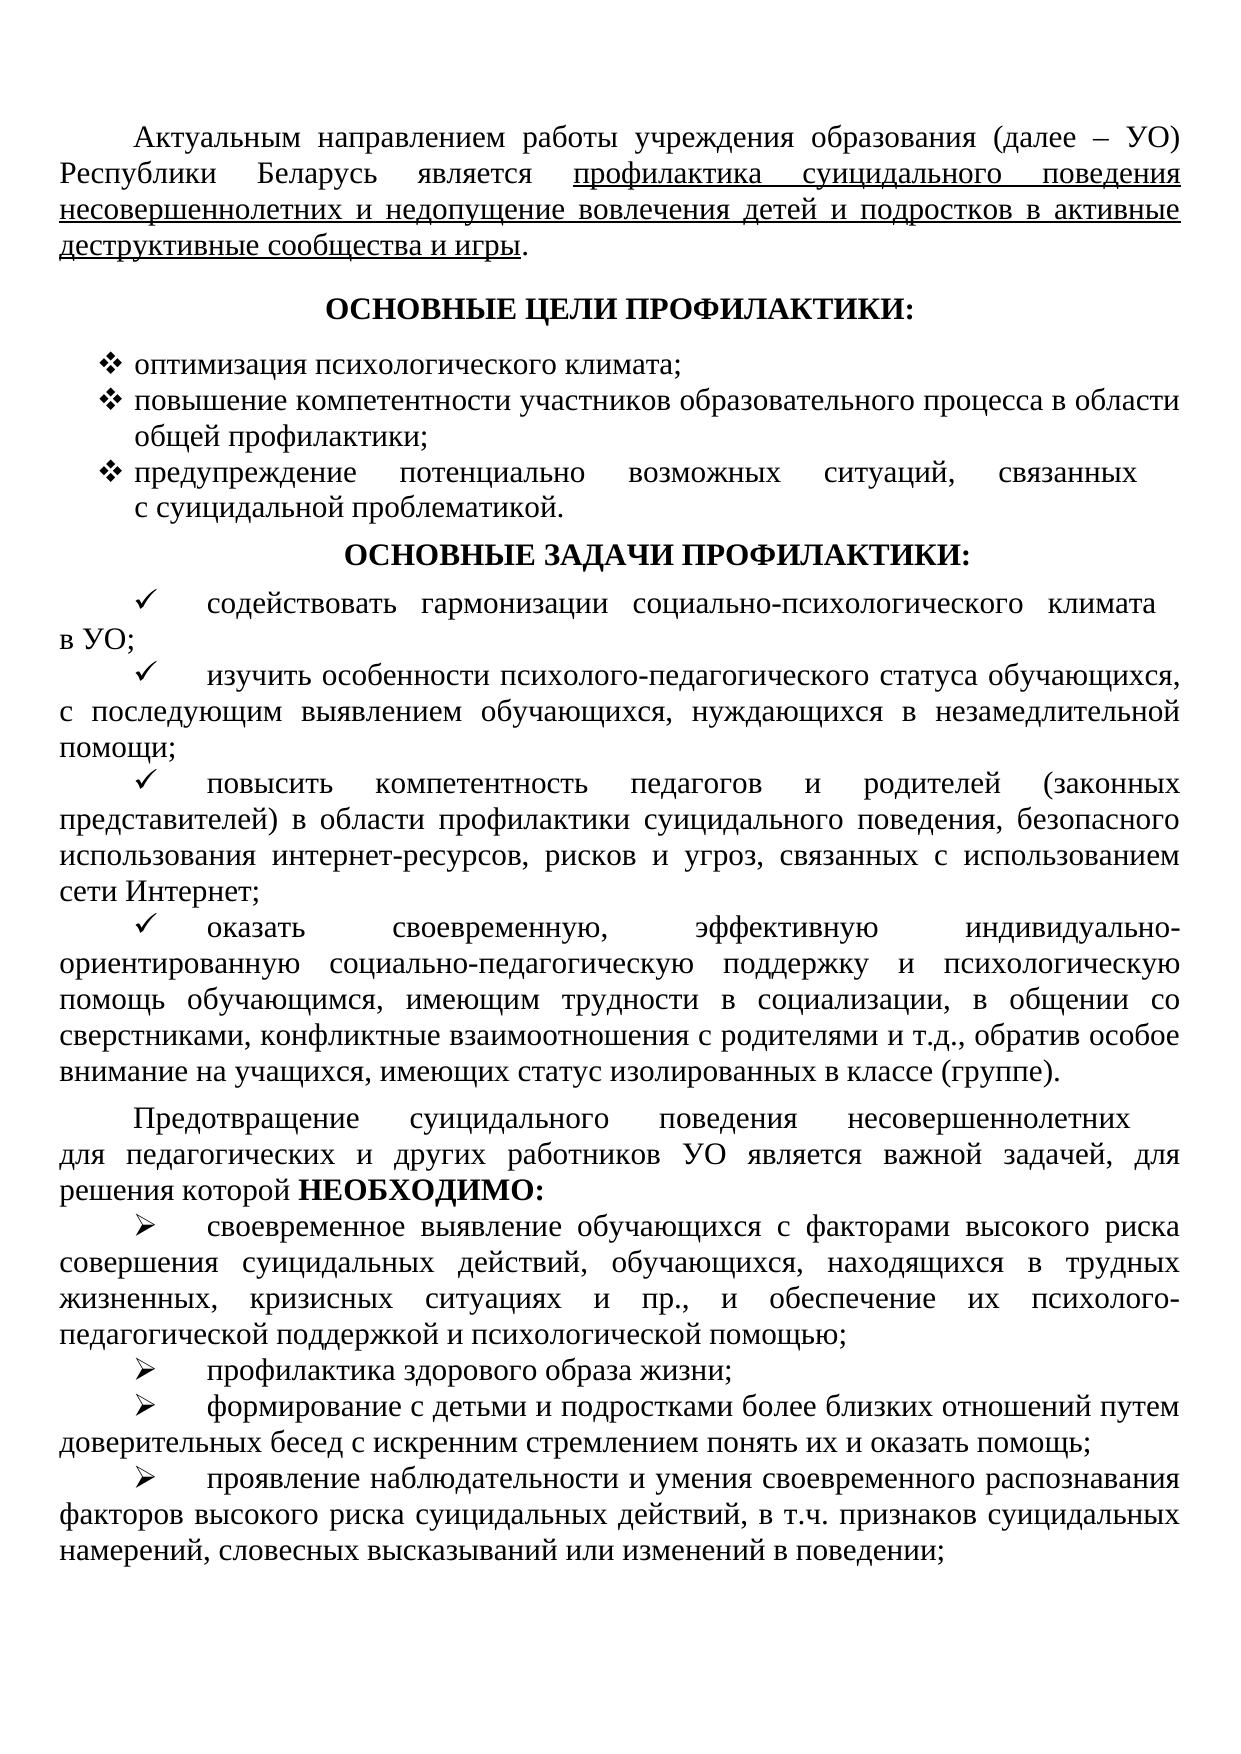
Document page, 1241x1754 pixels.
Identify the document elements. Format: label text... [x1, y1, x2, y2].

list предупреждение потенциально возможных ситуаций, связанных с суицидальной проблематикой. [97, 453, 1181, 525]
list оптимизация психологического климата; [97, 345, 1181, 381]
text Актуальным направлением работы учреждения образования (далее – УО) Республики Беларусь является профилактика суицидального поведения несовершеннолетних и недопущение вовлечения детей и подростков в активные деструктивные сообщества и игры. [59, 118, 1181, 221]
text Предотвращение суицидального поведения несовершеннолетних для педагогических и других работников УО является важной задачей, для решения которой НЕОБХОДИМО: [59, 1100, 1181, 1207]
list своевременное выявление обучающихся с факторами высокого риска совершения суицидальных действий, обучающихся, находящихся в трудных жизненных, кризисных ситуациях и пр., и обеспечение их психолого-педагогической поддержкой и психологической помощью; [59, 1207, 1181, 1351]
list проявление наблюдательности и умения своевременного распознавания факторов высокого риска суицидальных действий, в т.ч. признаков суицидальных намерений, словесных высказываний или изменений в поведении; [59, 1459, 1181, 1567]
list профилактика здорового образа жизни; [59, 1351, 1181, 1387]
text ОСНОВНЫЕ ЦЕЛИ ПРОФИЛАКТИКИ: [59, 290, 1181, 326]
list повышение компетентности участников образовательного процесса в области общей профилактики; [97, 381, 1181, 453]
list формирование с детьми и подростками более близких отношений путем доверительных бесед с искренним стремлением понять их и оказать помощь; [59, 1387, 1181, 1459]
text Актуальным направлением работы учреждения образования (далее – УО) Республики Беларусь является профилактика суицидального поведения несовершеннолетних и недопущение вовлечения детей и подростков в активные деструктивные сообщества и игры. [59, 223, 1181, 262]
list ОСНОВНЫЕ ЗАДАЧИ ПРОФИЛАКТИКИ: [134, 537, 1181, 573]
list повысить компетентность педагогов и родителей (законных представителей) в области профилактики суицидального поведения, безопасного использования интернет-ресурсов, рисков и угроз, связанных с использованием сети Интернет; [59, 764, 1181, 908]
list содействовать гармонизации социально-психологического климата в УО; [59, 584, 1181, 656]
list изучить особенности психолого-педагогического статуса обучающихся, с последующим выявлением обучающихся, нуждающихся в незамедлительной помощи; [59, 656, 1181, 764]
list оказать своевременную, эффективную индивидуально-ориентированную социально-педагогическую поддержку и психологическую помощь обучающимся, имеющим трудности в социализации, в общении со сверстниками, конфликтные взаимоотношения с родителями и т.д., обратив особое внимание на учащихся, имеющих статус изолированных в классе (группе). [59, 908, 1181, 1088]
